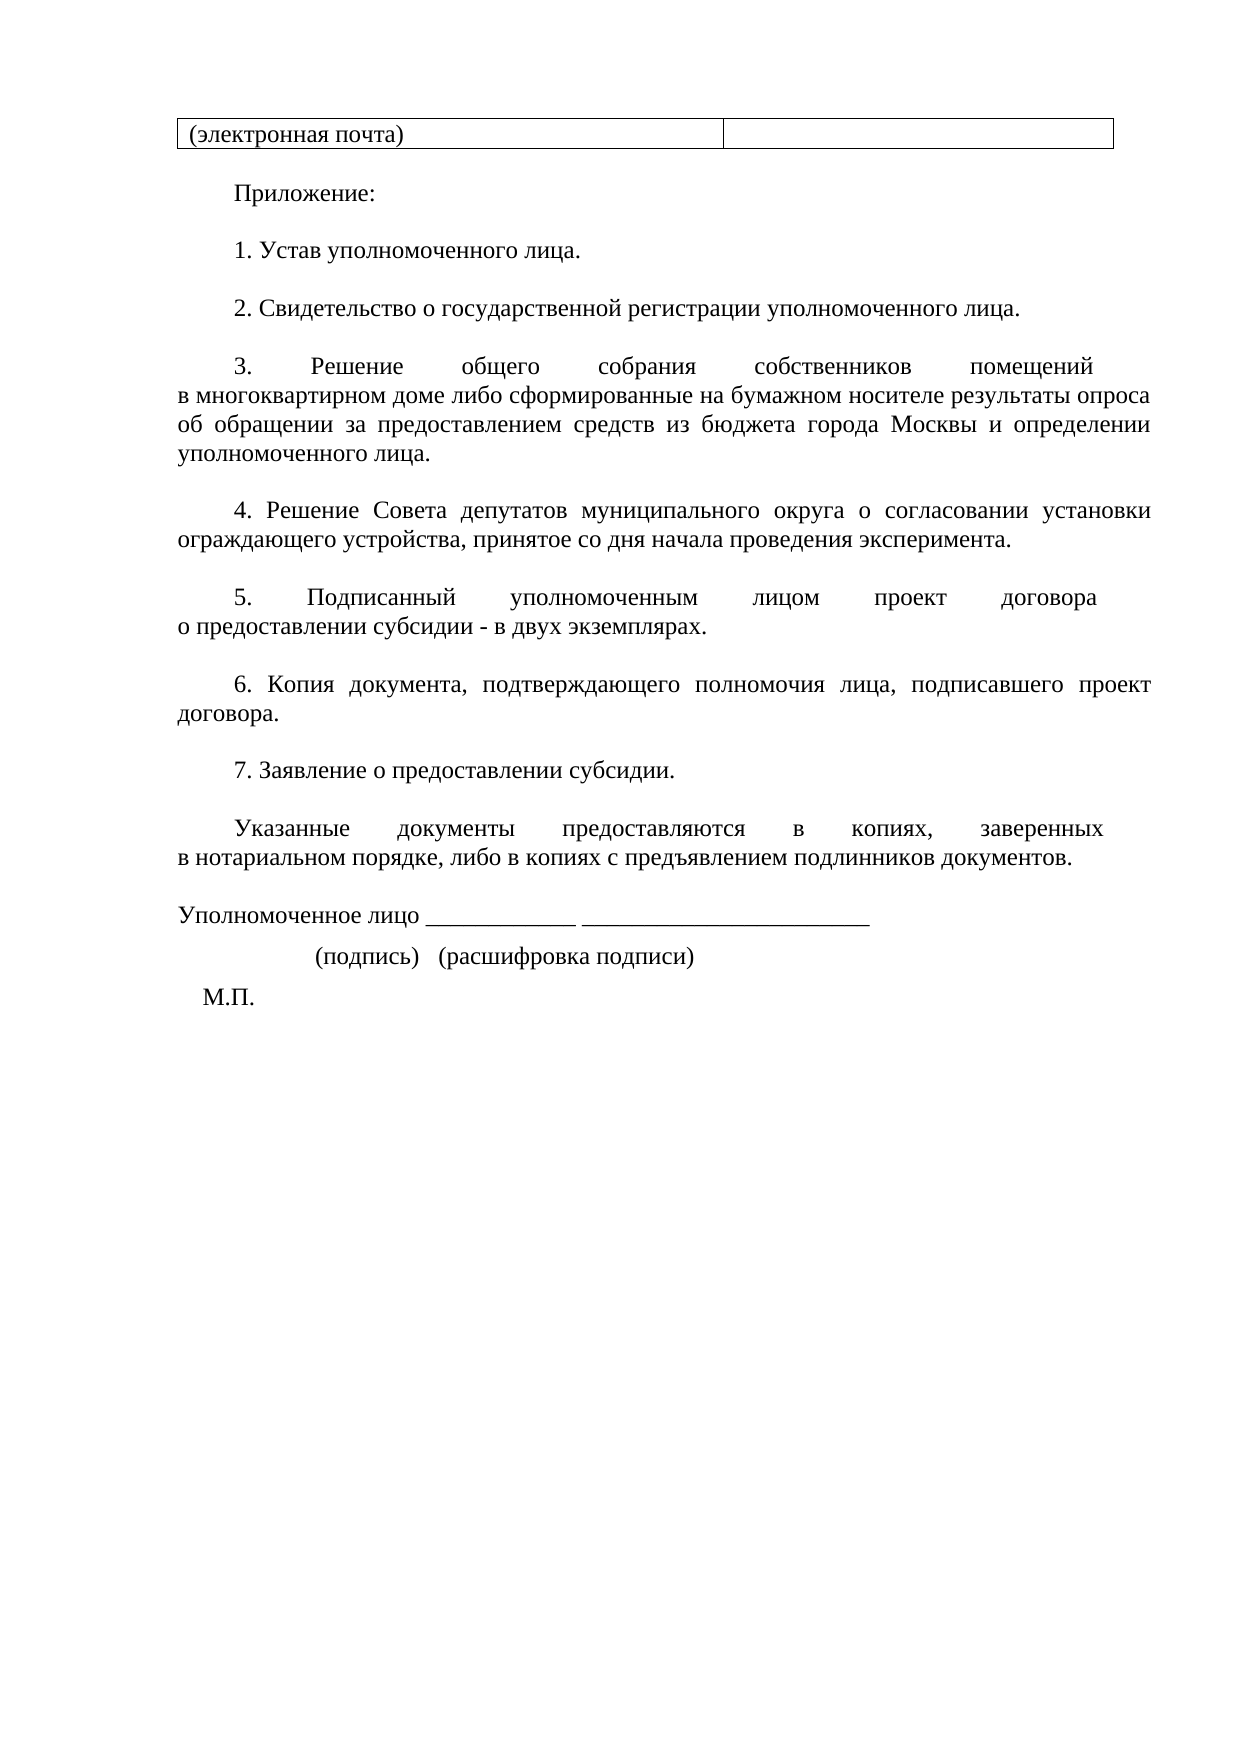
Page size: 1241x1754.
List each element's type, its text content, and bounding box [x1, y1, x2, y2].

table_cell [178, 119, 723, 148]
text 5. Подписанный уполномоченным лицом проект договора о предоставлении субсидии - в двух экземплярах. [177, 582, 1152, 640]
text 4. Решение Совета депутатов муниципального округа о согласовании установки ограждающего устройства, принятое со дня начала проведения эксперимента. [177, 496, 1152, 553]
text 7. Заявление о предоставлении субсидии. [177, 756, 1152, 784]
table_cell [724, 119, 1113, 148]
text (подпись) (расшифровка подписи) [177, 941, 1152, 970]
text М.П. [177, 982, 1152, 1011]
text Уполномоченное лицо ____________ _______________________ [177, 900, 1152, 928]
text 6. Копия документа, подтверждающего полномочия лица, подписавшего проект договора. [177, 669, 1152, 726]
text 1. Устав уполномоченного лица. [177, 236, 1152, 264]
text 2. Свидетельство о государственной регистрации уполномоченного лица. [177, 293, 1152, 322]
text Указанные документы предоставляются в копиях, заверенных в нотариальном порядке, либо в копиях с предъявлением подлинников документов. [177, 813, 1152, 871]
text Приложение: [177, 178, 1152, 206]
text 3. Решение общего собрания собственников помещений в многоквартирном доме либо сформированные на бумажном носителе результаты опроса об обращении за предоставлением средств из бюджета города Москвы и определении уполномоченного лица. [177, 351, 1152, 466]
